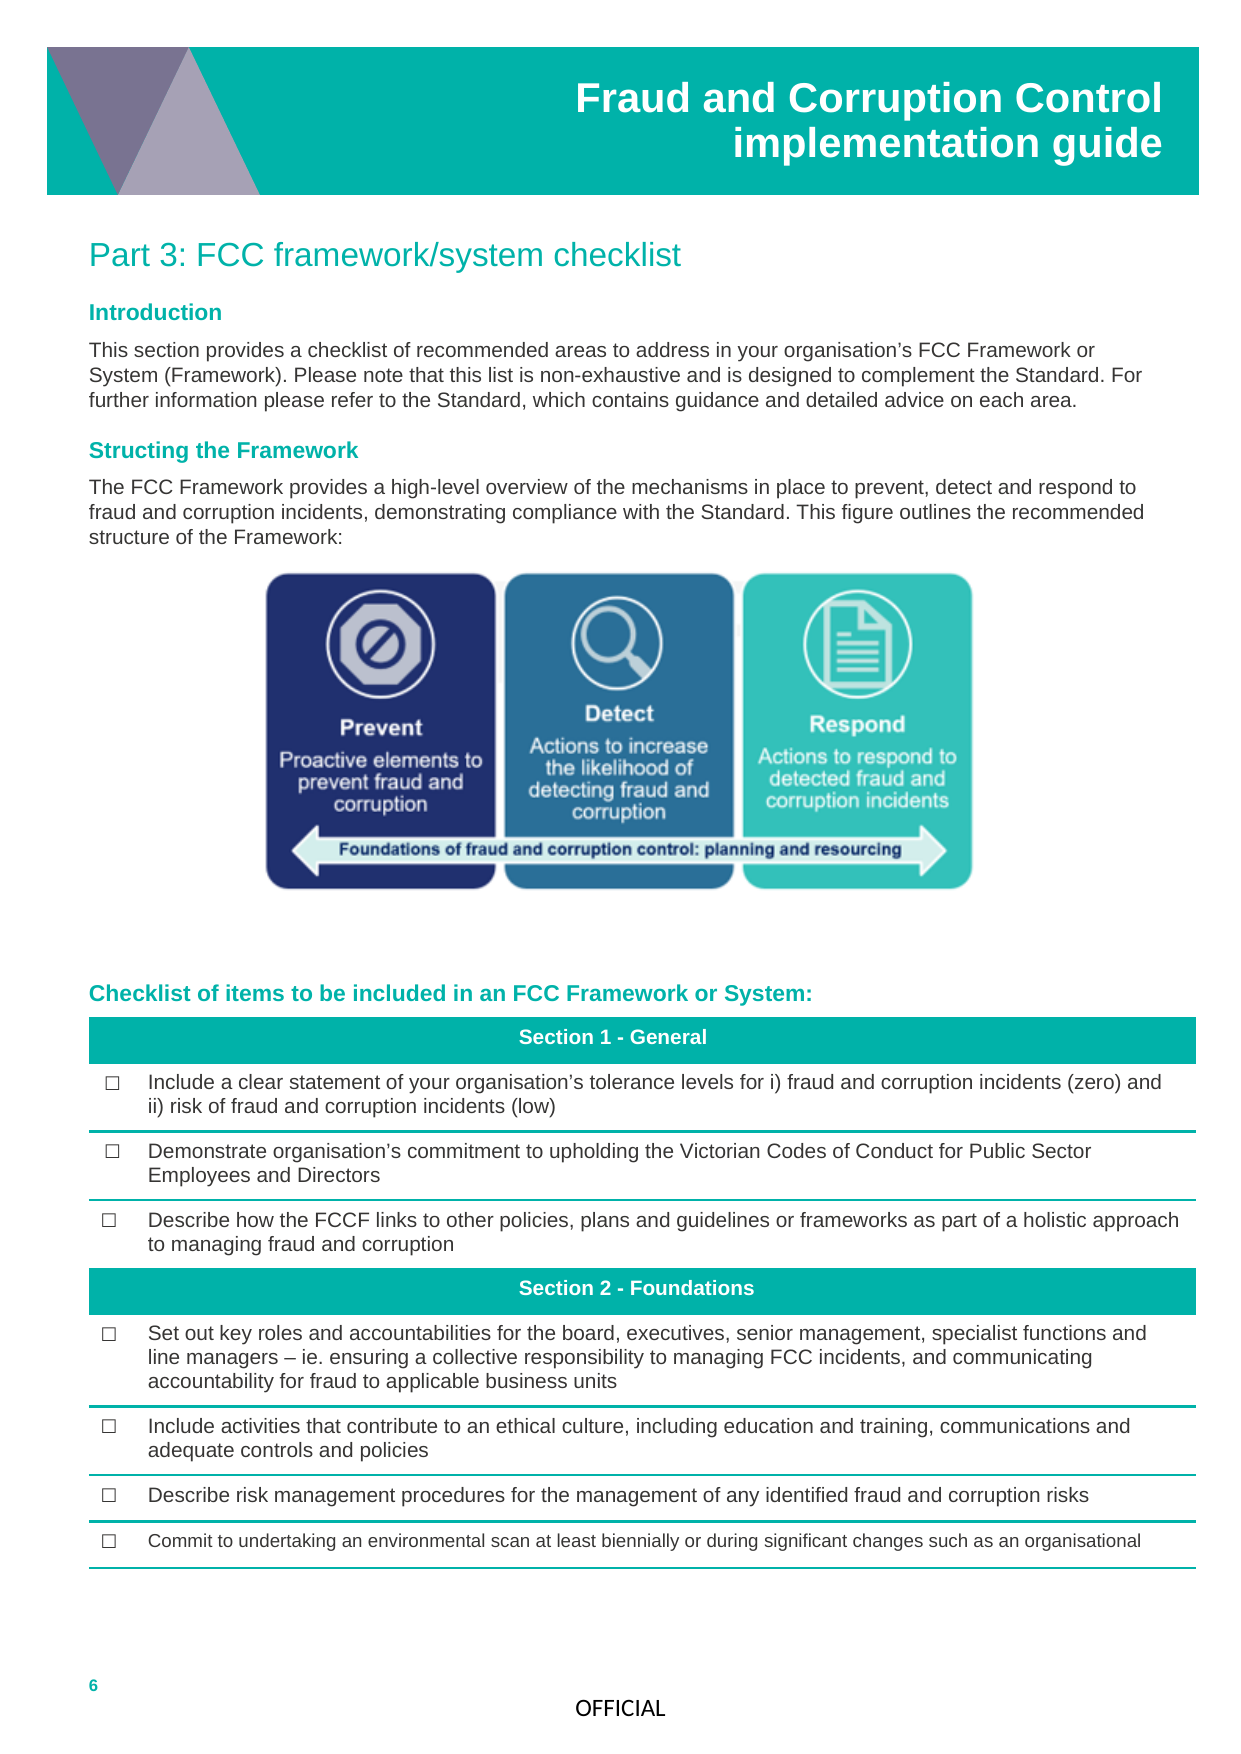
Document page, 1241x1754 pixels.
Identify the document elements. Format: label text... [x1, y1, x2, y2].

table_header [89, 1019, 148, 1062]
text This section provides a checklist of recommended areas to address in your organisation’s FCC Framework or System (Framework). Please note that this list is non-exhaustive and is designed to complement the Standard. For further information please refer to the Standard, which contains guidance and detailed advice on each area. [89, 337, 1152, 412]
subtitle Structing the Framework [89, 437, 1152, 464]
picture [252, 561, 988, 903]
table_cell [148, 1523, 1196, 1567]
subtitle Checklist of items to be included in an FCC Framework or System: [89, 979, 1152, 1006]
text Part 3: FCC framework/system checklist [89, 237, 1152, 274]
subtitle Introduction [89, 299, 1152, 326]
table_header Section 1 - General [148, 1019, 1196, 1062]
table_cell Section 2 - Foundations [148, 1270, 1196, 1313]
text The FCC Framework provides a high-level overview of the mechanisms in place to prevent, detect and respond to fraud and corruption incidents, demonstrating compliance with the Standard. This figure outlines the recommended structure of the Framework: [89, 474, 1152, 549]
table_cell Include a clear statement of your organisation’s tolerance levels for i) fraud and corruption incidents (zero) and ii) risk of fraud and corruption incidents (low) [148, 1064, 1196, 1130]
table_cell Set out key roles and accountabilities for the board, executives, senior management, specialist functions and line managers – ie. ensuring a collective responsibility to managing FCC incidents, and communicating accountability for fraud to applicable business units [148, 1315, 1196, 1405]
table_cell [89, 1270, 148, 1313]
table_cell Include activities that contribute to an ethical culture, including education and training, communications and adequate controls and policies [148, 1408, 1196, 1474]
table_cell Describe risk management procedures for the management of any identified fraud and corruption risks [148, 1476, 1196, 1520]
table_cell Describe how the FCCF links to other policies, plans and guidelines or frameworks as part of a holistic approach to managing fraud and corruption [148, 1201, 1196, 1268]
table_cell Demonstrate organisation’s commitment to upholding the Victorian Codes of Conduct for Public Sector Employees and Directors [148, 1133, 1196, 1199]
